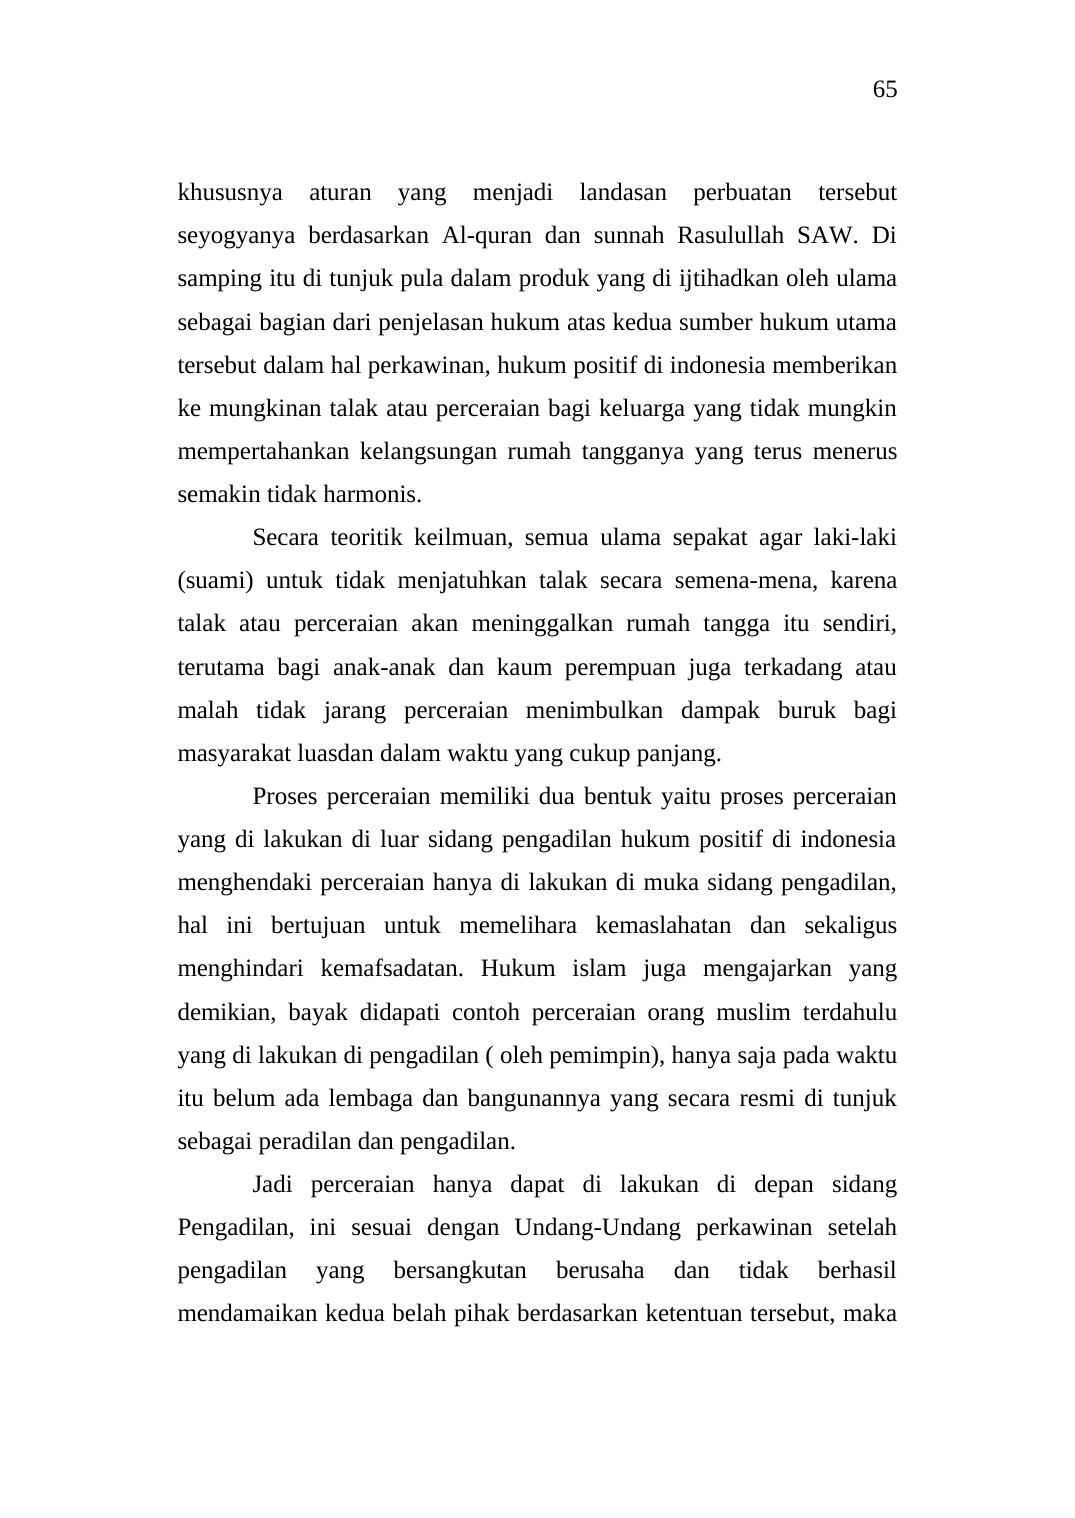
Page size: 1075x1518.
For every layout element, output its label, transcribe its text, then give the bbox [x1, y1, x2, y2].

text Proses perceraian memiliki dua bentuk yaitu proses perceraian yang di lakukan di luar sidang pengadilan hukum positif di indonesia menghendaki perceraian hanya di lakukan di muka sidang pengadilan, hal ini bertujuan untuk memelihara kemaslahatan dan sekaligus menghindari kemafsadatan. Hukum islam juga mengajarkan yang demikian, bayak didapati contoh perceraian orang muslim terdahulu yang di lakukan di pengadilan ( oleh pemimpin), hanya saja pada waktu itu belum ada lembaga dan bangunannya yang secara resmi di tunjuk sebagai peradilan dan pengadilan. [177, 781, 898, 1155]
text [177, 1169, 898, 1327]
text Secara teoritik keilmuan, semua ulama sepakat agar laki-laki (suami) untuk tidak menjatuhkan talak secara semena-mena, karena talak atau perceraian akan meninggalkan rumah tangga itu sendiri, terutama bagi anak-anak dan kaum perempuan juga terkadang atau malah tidak jarang perceraian menimbulkan dampak buruk bagi masyarakat luasdan dalam waktu yang cukup panjang. [177, 522, 898, 767]
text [177, 177, 898, 508]
